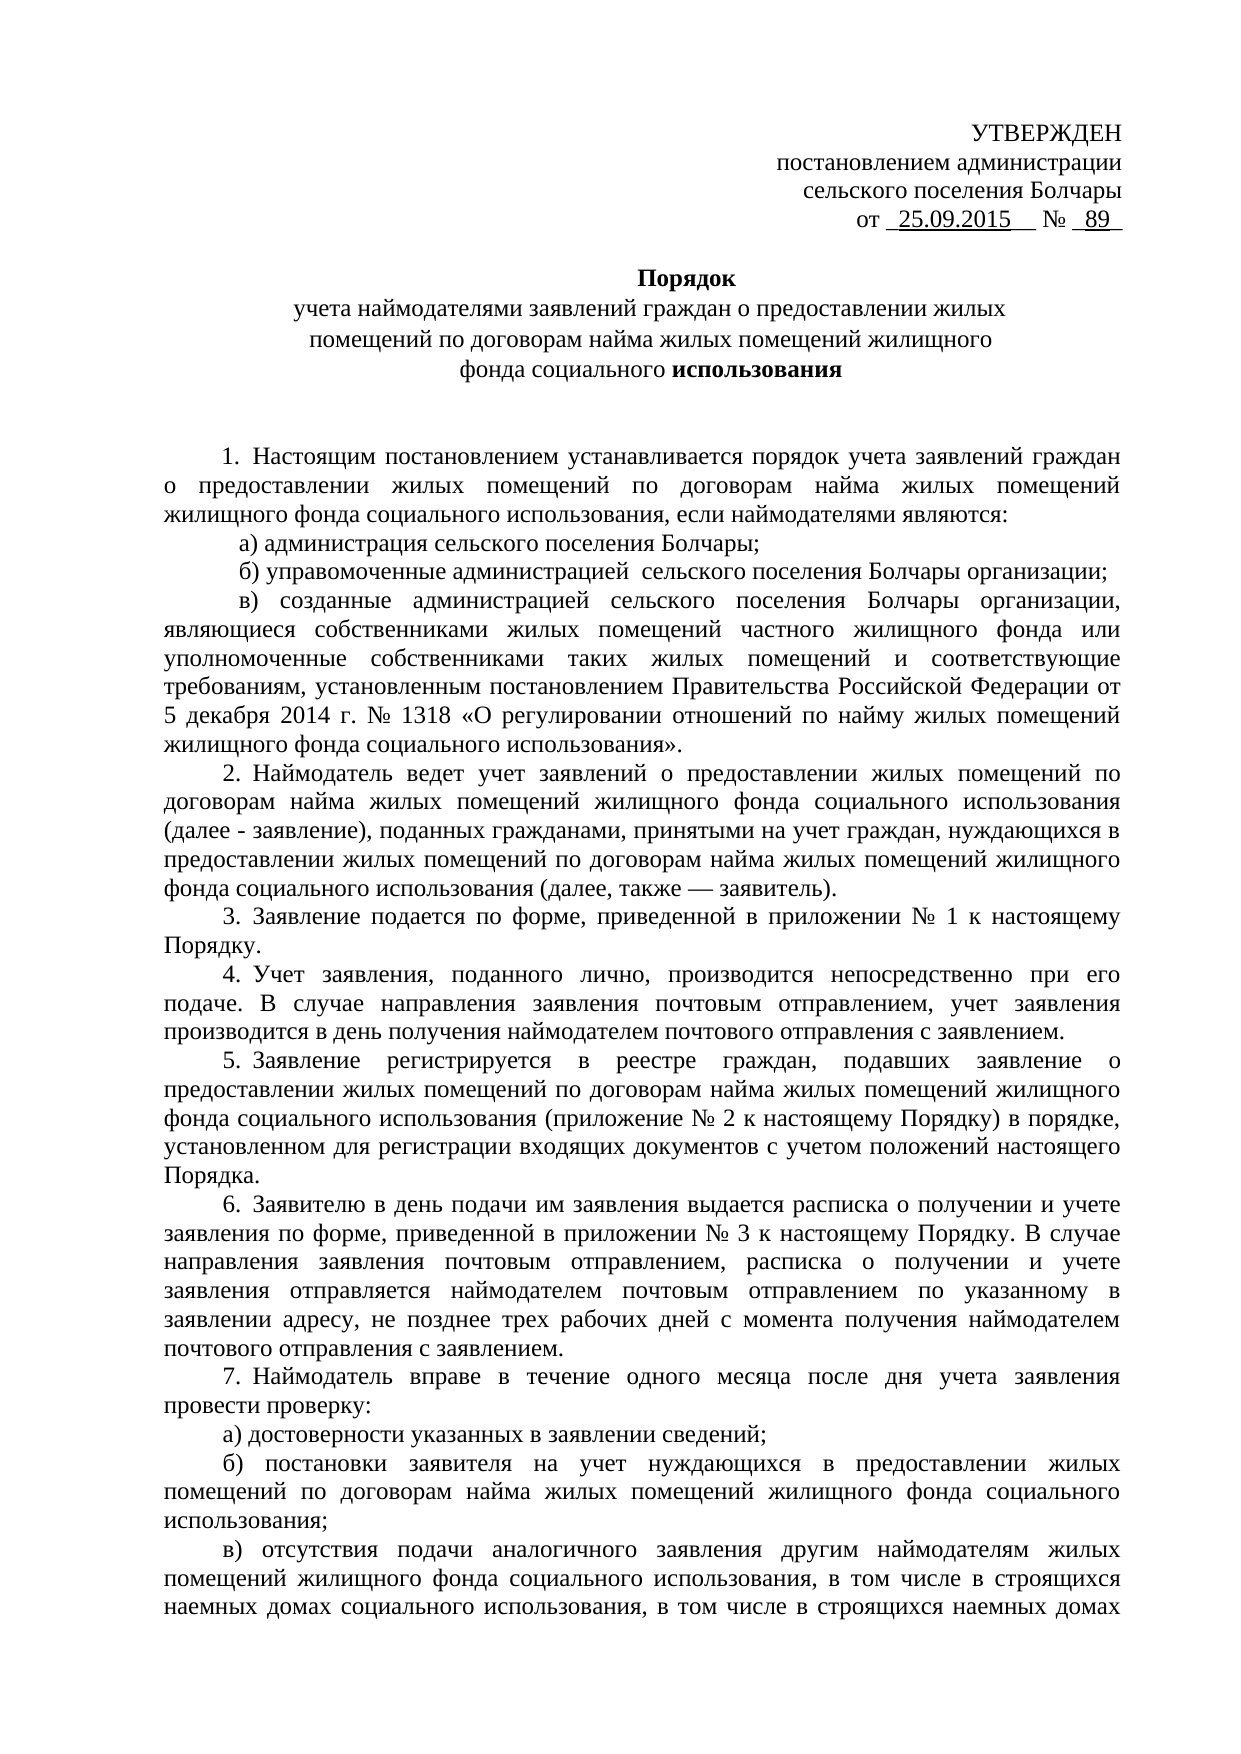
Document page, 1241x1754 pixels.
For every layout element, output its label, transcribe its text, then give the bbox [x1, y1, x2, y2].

list Наймодатель ведет учет заявлений о предоставлении жилых помещений по договорам найма жилых помещений жилищного фонда социального использования (далее - заявление), поданных гражданами, принятыми на учет граждан, нуждающихся в предоставлении жилых помещений по договорам найма жилых помещений жилищного фонда социального использования (далее, также — заявитель). [163, 758, 1121, 901]
text помещений по договорам найма жилых помещений жилищного фонда социального использования [179, 323, 1122, 384]
list Учет заявления, поданного лично, производится непосредственно при его подаче. В случае направления заявления почтовым отправлением, учет заявления производится в день получения наймодателем почтового отправления с заявлением. [163, 959, 1121, 1045]
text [163, 1534, 1121, 1620]
text б) управомоченные администрацией сельского поселения Болчары организации; [163, 556, 1121, 585]
list Заявителю в день подачи им заявления выдается расписка о получении и учете заявления по форме, приведенной в приложении № 3 к настоящему Порядку. В случае направления заявления почтовым отправлением, расписка о получении и учете заявления отправляется наймодателем почтовым отправлением по указанному в заявлении адресу, не позднее трех рабочих дней с момента получения наймодателем почтового отправления с заявлением. [163, 1189, 1121, 1361]
text в) созданные администрацией сельского поселения Болчары организации, являющиеся собственниками жилых помещений частного жилищного фонда или уполномоченные собственниками таких жилых помещений и соответствующие требованиям, установленным постановлением Правительства Российской Федерации от 5 декабря 2014 г. № 1318 «О регулировании отношений по найму жилых помещений жилищного фонда социального использования». [163, 585, 1121, 758]
text Порядок [179, 262, 1122, 292]
text постановлением администрации [177, 147, 1122, 176]
text а) администрация сельского поселения Болчары; [163, 528, 1121, 556]
text а) достоверности указанных в заявлении сведений; [163, 1419, 1121, 1448]
list Наймодатель вправе в течение одного месяца после дня учета заявления провести проверку: [163, 1361, 1121, 1419]
text сельского поселения Болчары [177, 176, 1122, 204]
list Заявление регистрируется в реестре граждан, подавших заявление о предоставлении жилых помещений по договорам найма жилых помещений жилищного фонда социального использования (приложение № 2 к настоящему Порядку) в порядке, установленном для регистрации входящих документов с учетом положений настоящего Порядка. [163, 1045, 1121, 1189]
text б) постановки заявителя на учет нуждающихся в предоставлении жилых помещений по договорам найма жилых помещений жилищного фонда социального использования; [163, 1448, 1121, 1534]
list Настоящим постановлением устанавливается порядок учета заявлений граждан о предоставлении жилых помещений по договорам найма жилых помещений жилищного фонда социального использования, если наймодателями являются: [163, 441, 1121, 528]
text учета наймодателями заявлений граждан о предоставлении жилых [177, 292, 1122, 323]
text от _25.09.2015__ № _89_ [177, 204, 1122, 233]
list Заявление подается по форме, приведенной в приложении № 1 к настоящему Порядку. [163, 901, 1121, 959]
text УТВЕРЖДЕН [177, 118, 1122, 147]
